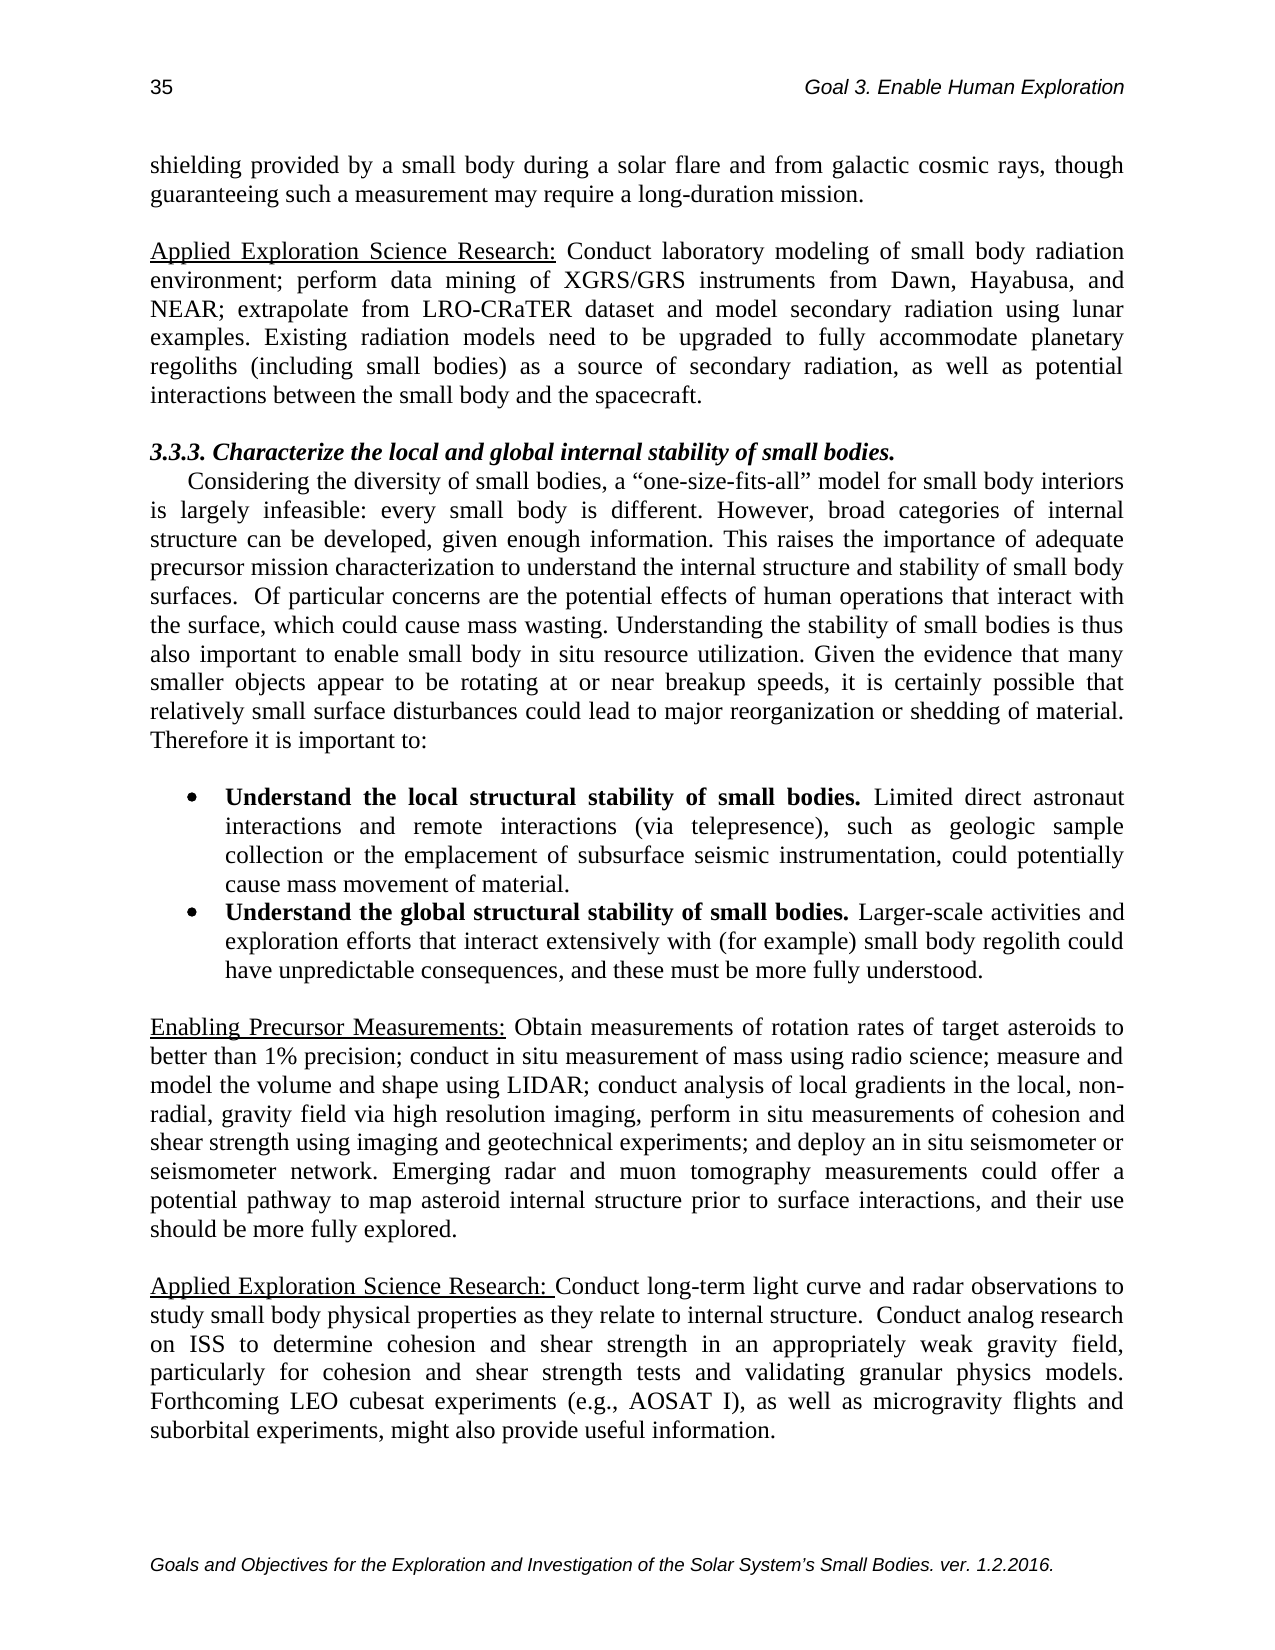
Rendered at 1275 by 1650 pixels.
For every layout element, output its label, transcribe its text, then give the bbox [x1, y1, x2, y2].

text Enabling Precursor Measurements: Obtain measurements of rotation rates of target asteroids to better than 1% precision; conduct in situ measurement of mass using radio science; measure and model the volume and shape using LIDAR; conduct analysis of local gradients in the local, non-radial, gravity field via high resolution imaging, perform in situ measurements of cohesion and shear strength using imaging and geotechnical experiments; and deploy an in situ seismometer or seismometer network. Emerging radar and muon tomography measurements could offer a potential pathway to map asteroid internal structure prior to surface interactions, and their use should be more fully explored. [150, 1012, 1125, 1242]
list Understand the local structural stability of small bodies. Limited direct astronaut interactions and remote interactions (via telepresence), such as geologic sample collection or the emplacement of subsurface seismic instrumentation, could potentially cause mass movement of material. [187, 782, 1125, 897]
text Applied Exploration Science Research: Conduct long-term light curve and radar observations to study small body physical properties as they relate to internal structure. Conduct analog research on ISS to determine cohesion and shear strength in an appropriately weak gravity field, particularly for cohesion and shear strength tests and validating granular physics models. Forthcoming LEO cubesat experiments (e.g., AOSAT I), as well as microgravity flights and suborbital experiments, might also provide useful information. [150, 1271, 1125, 1444]
list Understand the global structural stability of small bodies. Larger-scale activities and exploration efforts that interact extensively with (for example) small body regolith could have unpredictable consequences, and these must be more fully understood. [187, 897, 1125, 984]
text Considering the diversity of small bodies, a “one-size-fits-all” model for small body interiors is largely infeasible: every small body is different. However, broad categories of internal structure can be developed, given enough information. This raises the importance of adequate precursor mission characterization to understand the internal structure and stability of small body surfaces. Of particular concerns are the potential effects of human operations that interact with the surface, which could cause mass wasting. Understanding the stability of small bodies is thus also important to enable small body in situ resource utilization. Given the evidence that many smaller objects appear to be rotating at or near breakup speeds, it is certainly possible that relatively small surface disturbances could lead to major reorganization or shedding of material. Therefore it is important to: [150, 466, 1125, 754]
text 3.3.3. Characterize the local and global internal stability of small bodies. [150, 437, 1125, 466]
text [150, 150, 1125, 207]
text Applied Exploration Science Research: Conduct laboratory modeling of small body radiation environment; perform data mining of XGRS/GRS instruments from Dawn, Hayabusa, and NEAR; extrapolate from LRO-CRaTER dataset and model secondary radiation using lunar examples. Existing radiation models need to be upgraded to fully accommodate planetary regoliths (including small bodies) as a source of secondary radiation, as well as potential interactions between the small body and the spacecraft. [150, 236, 1125, 409]
